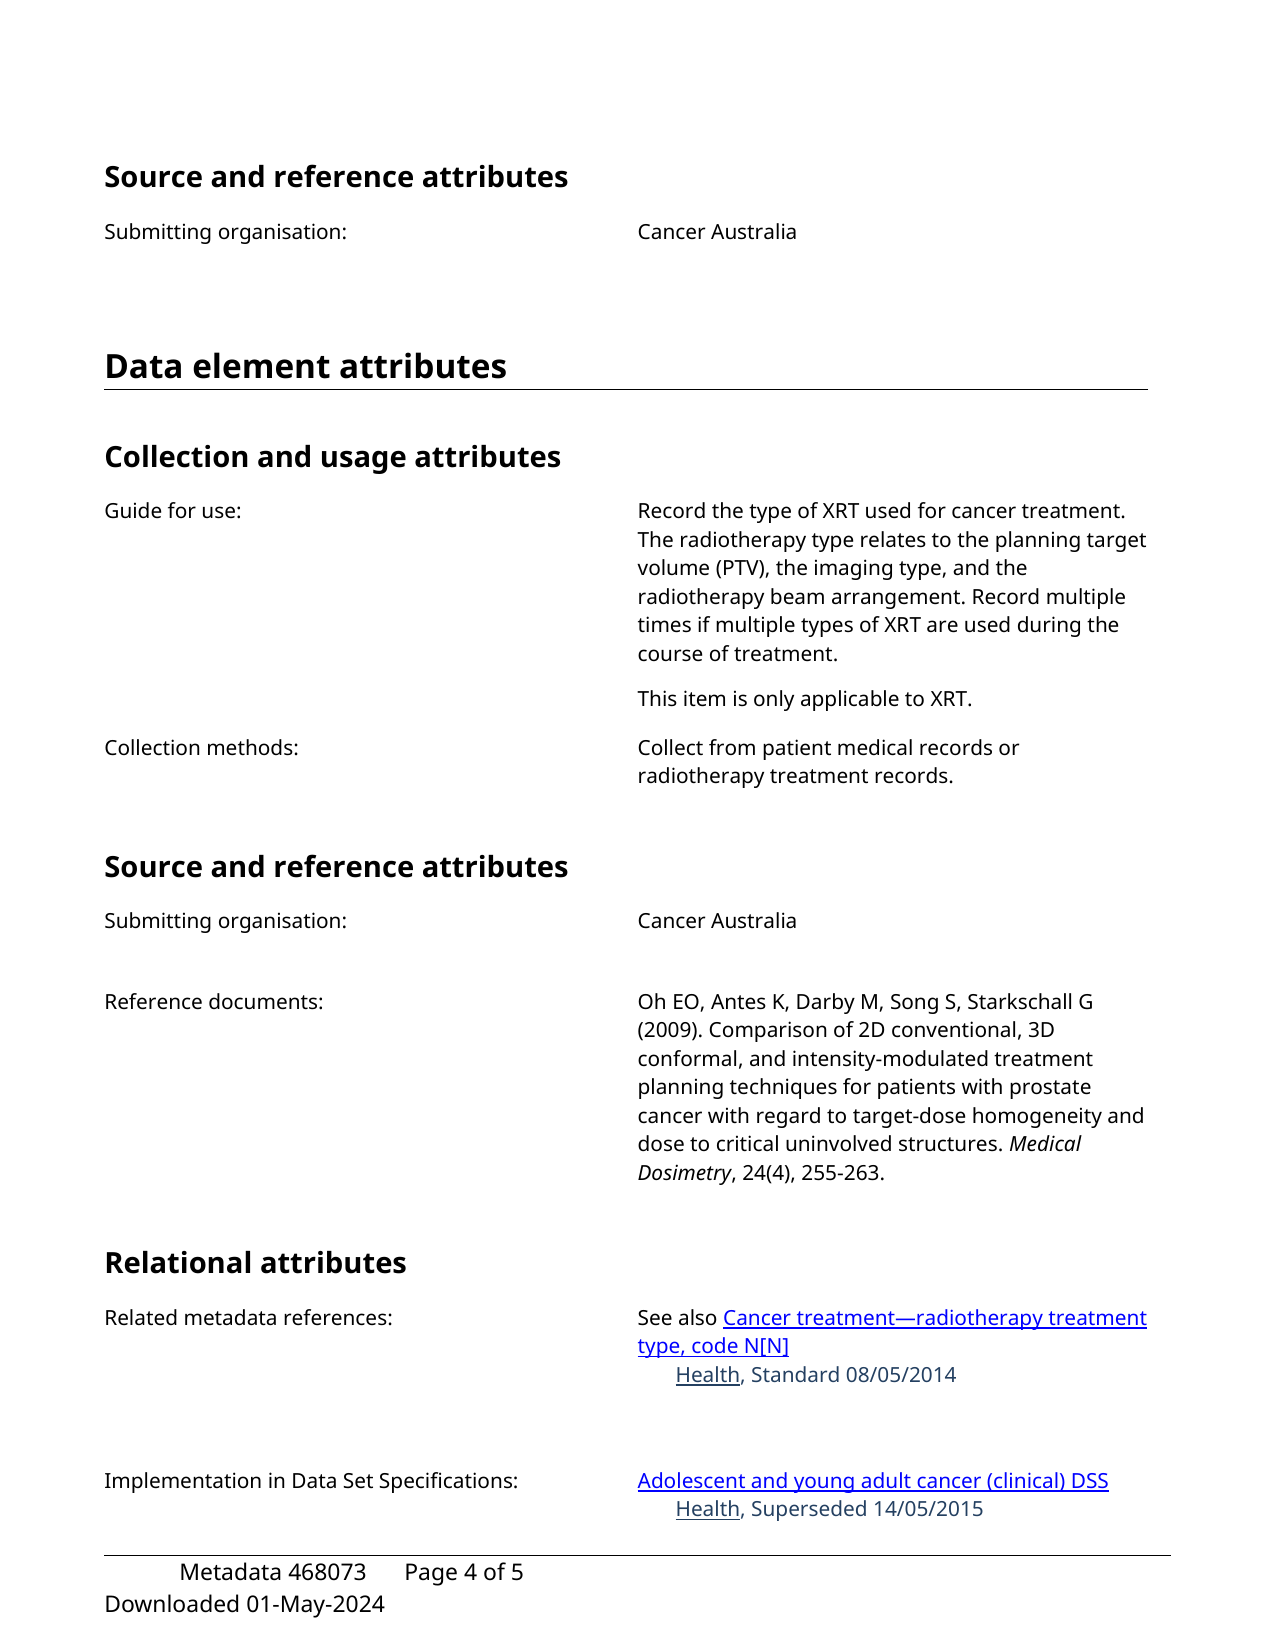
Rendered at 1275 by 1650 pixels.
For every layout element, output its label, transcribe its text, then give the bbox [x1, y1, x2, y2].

table_cell Collect from patient medical records or radiotherapy treatment records. [626, 723, 1159, 800]
table_cell Submitting organisation: [93, 206, 626, 287]
table_header Data element attributes [93, 318, 1159, 390]
table_cell Reference documents: [93, 977, 626, 1197]
table_cell See also Cancer treatment—radiotherapy treatment type, code N[N] Health, Standard 08/05/2014 [626, 1293, 1159, 1456]
table_cell Relational attributes [93, 1197, 1159, 1293]
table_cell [93, 1456, 626, 1533]
table_cell Related metadata references: [93, 1293, 626, 1456]
table_cell Guide for use: [93, 486, 626, 723]
table_cell Source and reference attributes [93, 800, 1159, 896]
table_cell Collection and usage attributes [93, 390, 1159, 486]
table_cell Cancer Australia [626, 206, 1159, 287]
table_cell Cancer Australia [626, 896, 1159, 977]
table_cell Collection methods: [93, 723, 626, 800]
table_header Source and reference attributes [93, 110, 1159, 206]
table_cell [626, 1456, 1159, 1533]
table_cell Record the type of XRT used for cancer treatment. The radiotherapy type relates to the planning target volume (PTV), the imaging type, and the radiotherapy beam arrangement. Record multiple times if multiple types of XRT are used during the course of treatment. This item is only applicable to XRT. [626, 486, 1159, 723]
table_cell Submitting organisation: [93, 896, 626, 977]
table_cell Oh EO, Antes K, Darby M, Song S, Starkschall G (2009). Comparison of 2D conventional, 3D conformal, and intensity-modulated treatment planning techniques for patients with prostate cancer with regard to target-dose homogeneity and dose to critical uninvolved structures. Medical Dosimetry, 24(4), 255-263. [626, 977, 1159, 1197]
